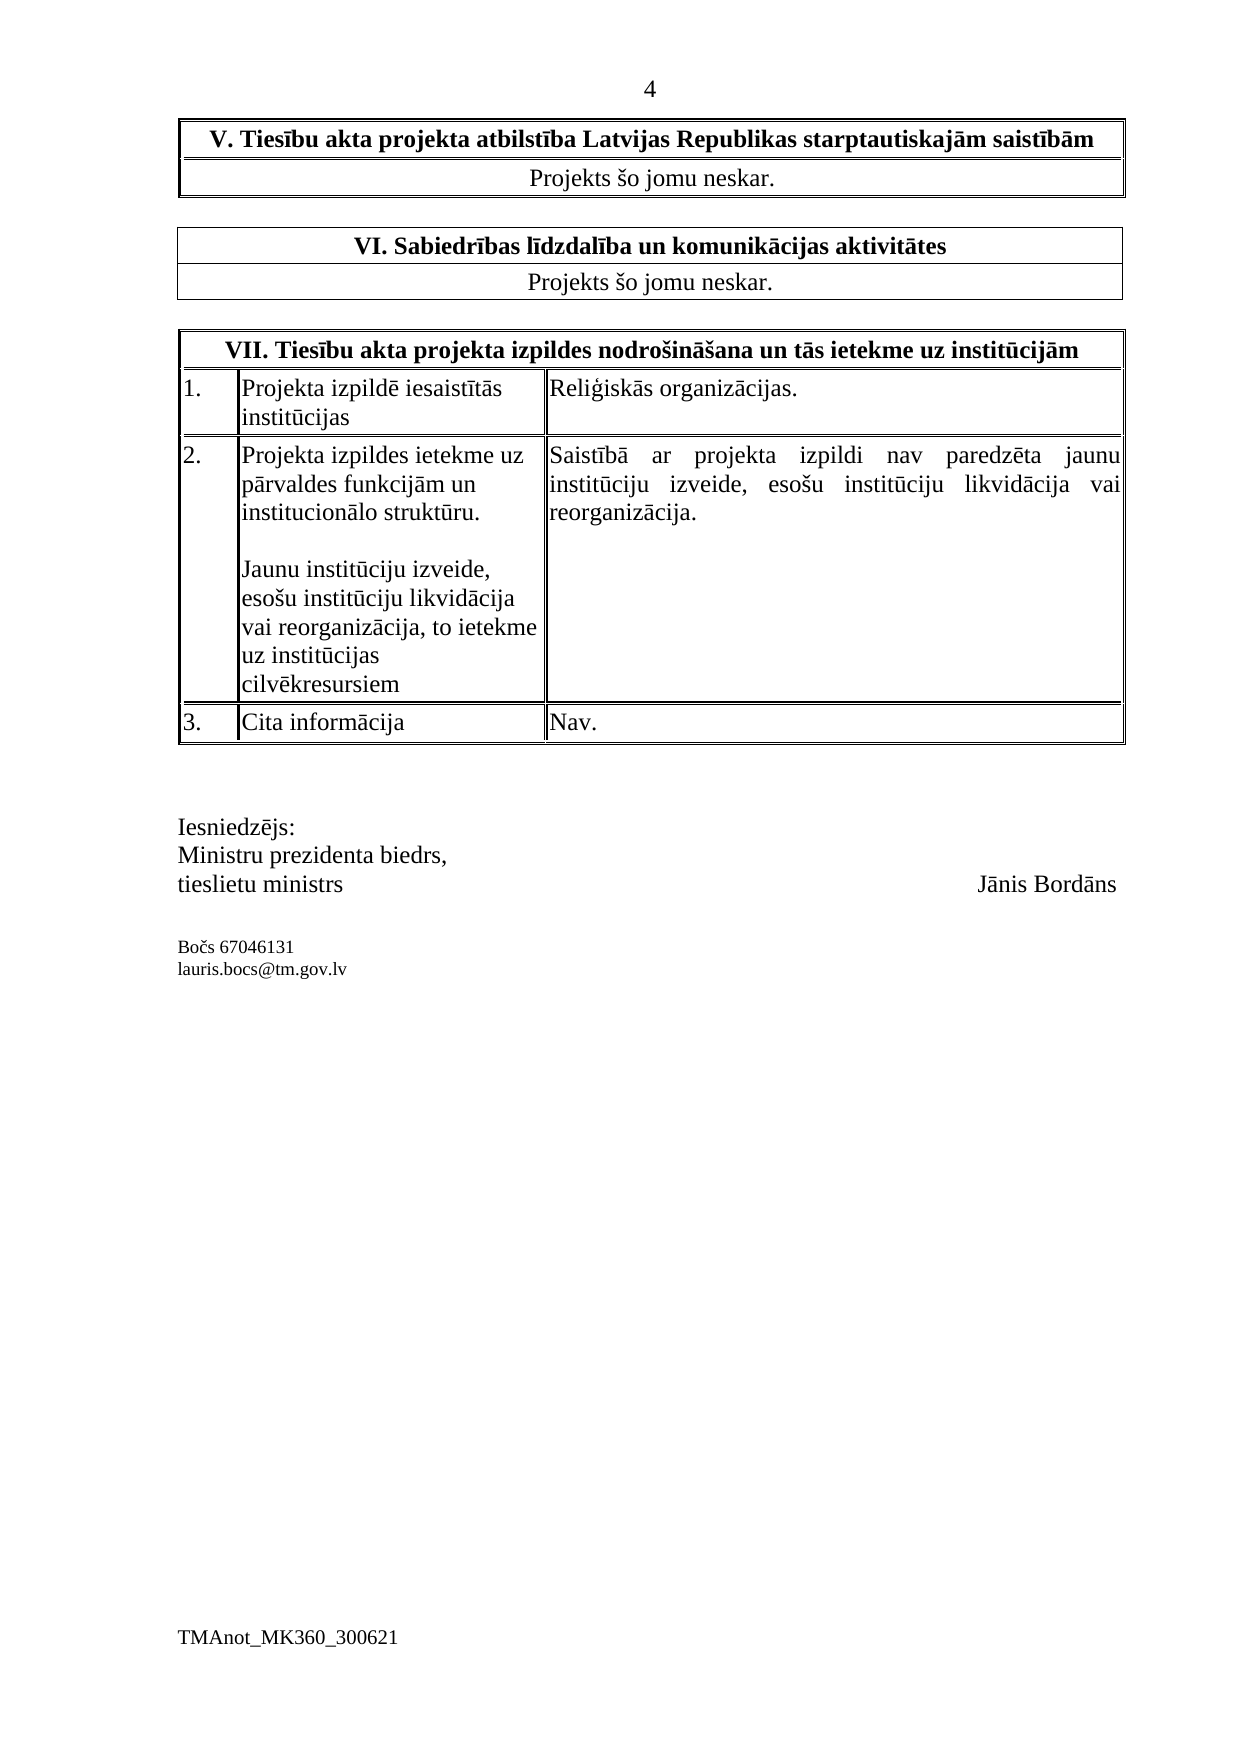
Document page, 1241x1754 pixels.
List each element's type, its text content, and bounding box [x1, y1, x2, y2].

table_cell Projekta izpildes ietekme uz pārvaldes funkcijām un institucionālo struktūru. Jaunu institūciju izveide, esošu institūciju likvidācija vai reorganizācija, to ietekme uz institūcijas cilvēkresursiem [240, 437, 544, 701]
text tieslietu ministrs Jānis Bordāns [177, 869, 1122, 898]
text Iesniedzējs: [177, 812, 1122, 841]
table_cell 1. [180, 367, 238, 434]
table_cell Reliģiskās organizācijas. [546, 367, 1124, 434]
table_cell Projekta izpildē iesaistītās institūcijas [240, 370, 544, 434]
table_header V. Tiesību akta projekta atbilstība Latvijas Republikas starptautiskajām saistībām [181, 122, 1123, 156]
table_cell Saistībā ar projekta izpildi nav paredzēta jaunu institūciju izveide, esošu institūciju likvidācija vai reorganizācija. [546, 434, 1124, 701]
table_header VI. Sabiedrības līdzdalība un komunikācijas aktivitātes [178, 228, 1122, 263]
table_cell 3. [181, 701, 238, 741]
table_cell Cita informācija [238, 701, 546, 741]
text lauris.bocs@tm.gov.lv [177, 958, 1122, 979]
table_header VII. Tiesību akta projekta izpildes nodrošināšana un tās ietekme uz institūcijām [181, 332, 1123, 367]
table_cell 2. [180, 434, 238, 701]
table_cell Nav. [546, 701, 1123, 741]
text Ministru prezidenta biedrs, [177, 841, 1122, 869]
text Bočs 67046131 [177, 936, 1122, 958]
table_cell Projekts šo jomu neskar. [178, 264, 1122, 299]
table_cell Projekts šo jomu neskar. [181, 156, 1123, 194]
